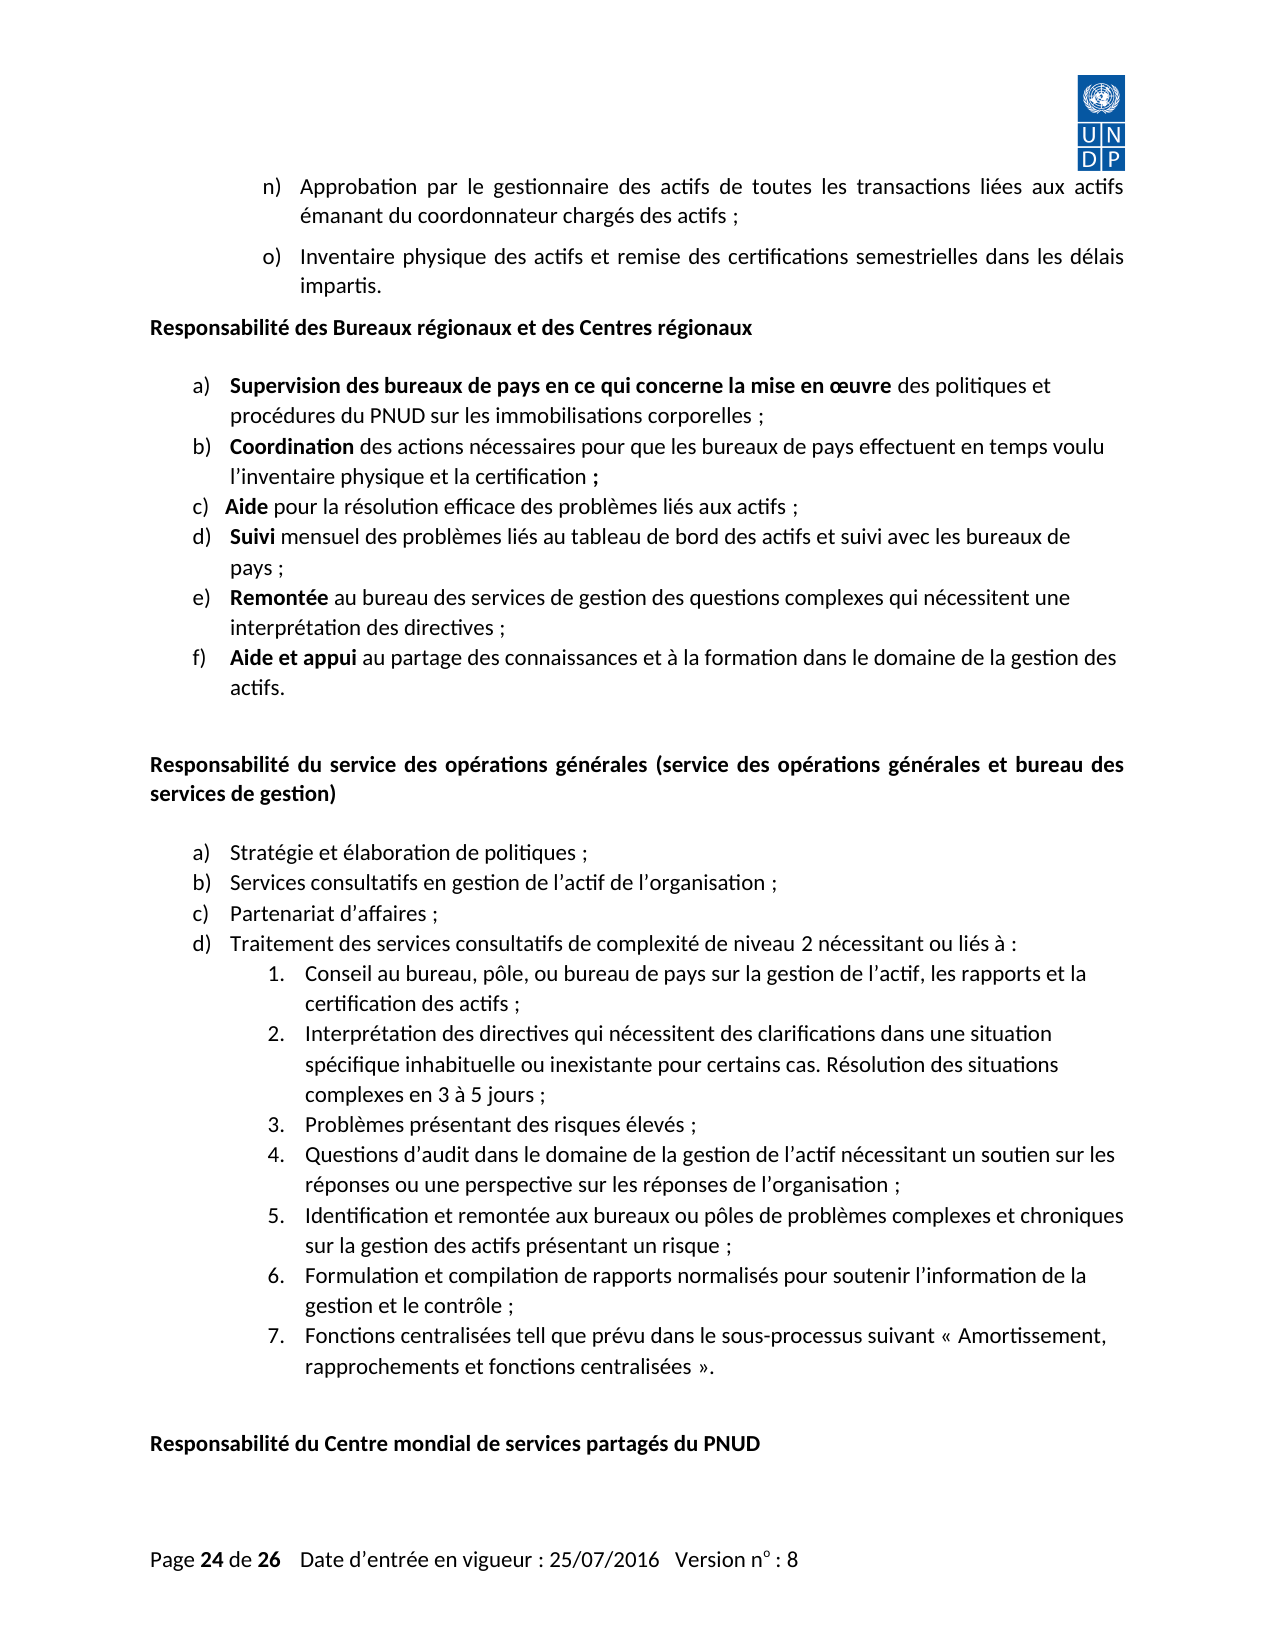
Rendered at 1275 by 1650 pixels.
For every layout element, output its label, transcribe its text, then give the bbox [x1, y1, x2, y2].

list Aide et appui au partage des connaissances et à la formation dans le domaine de la gestion des actifs. [192, 643, 1126, 702]
list Approbation par le gestionnaire des actifs de toutes les transactions liées aux actifs émanant du coordonnateur chargés des actifs ; [262, 172, 1126, 229]
list Formulation et compilation de rapports normalisés pour soutenir l’information de la gestion et le contrôle ; [267, 1261, 1126, 1319]
list Questions d’audit dans le domaine de la gestion de l’actif nécessitant un soutien sur les réponses ou une perspective sur les réponses de l’organisation ; [267, 1140, 1126, 1198]
text Responsabilité du Centre mondial de services partagés du PNUD [150, 1429, 1126, 1457]
list Stratégie et élaboration de politiques ; [192, 838, 1126, 866]
picture [1076, 75, 1126, 173]
list Services consultatifs en gestion de l’actif de l’organisation ; [192, 868, 1126, 896]
list Inventaire physique des actifs et remise des certifications semestrielles dans les délais impartis. [262, 242, 1126, 299]
list Supervision des bureaux de pays en ce qui concerne la mise en œuvre des politiques et procédures du PNUD sur les immobilisations corporelles ; [192, 371, 1126, 430]
list Partenariat d’affaires ; [192, 899, 1126, 927]
list Aide pour la résolution efficace des problèmes liés aux actifs ; [192, 492, 1126, 520]
list Suivi mensuel des problèmes liés au tableau de bord des actifs et suivi avec les bureaux de pays ; [192, 522, 1126, 581]
list Fonctions centralisées tell que prévu dans le sous-processus suivant « Amortissement, rapprochements et fonctions centralisées ». [267, 1322, 1126, 1380]
list Remontée au bureau des services de gestion des questions complexes qui nécessitent une interprétation des directives ; [192, 583, 1126, 641]
list Traitement des services consultatifs de complexité de niveau 2 nécessitant ou liés à : [192, 929, 1126, 957]
list Interprétation des directives qui nécessitent des clarifications dans une situation spécifique inhabituelle ou inexistante pour certains cas. Résolution des situations complexes en 3 à 5 jours ; [267, 1019, 1126, 1108]
list Problèmes présentant des risques élevés ; [267, 1110, 1126, 1138]
text Responsabilité du service des opérations générales (service des opérations générales et bureau des services de gestion) [150, 750, 1126, 807]
text Responsabilité des Bureaux régionaux et des Centres régionaux [150, 313, 1126, 341]
list Identification et remontée aux bureaux ou pôles de problèmes complexes et chroniques sur la gestion des actifs présentant un risque ; [267, 1201, 1126, 1259]
list Coordination des actions nécessaires pour que les bureaux de pays effectuent en temps voulu l’inventaire physique et la certification ; [192, 432, 1126, 490]
list Conseil au bureau, pôle, ou bureau de pays sur la gestion de l’actif, les rapports et la certification des actifs ; [267, 959, 1126, 1017]
